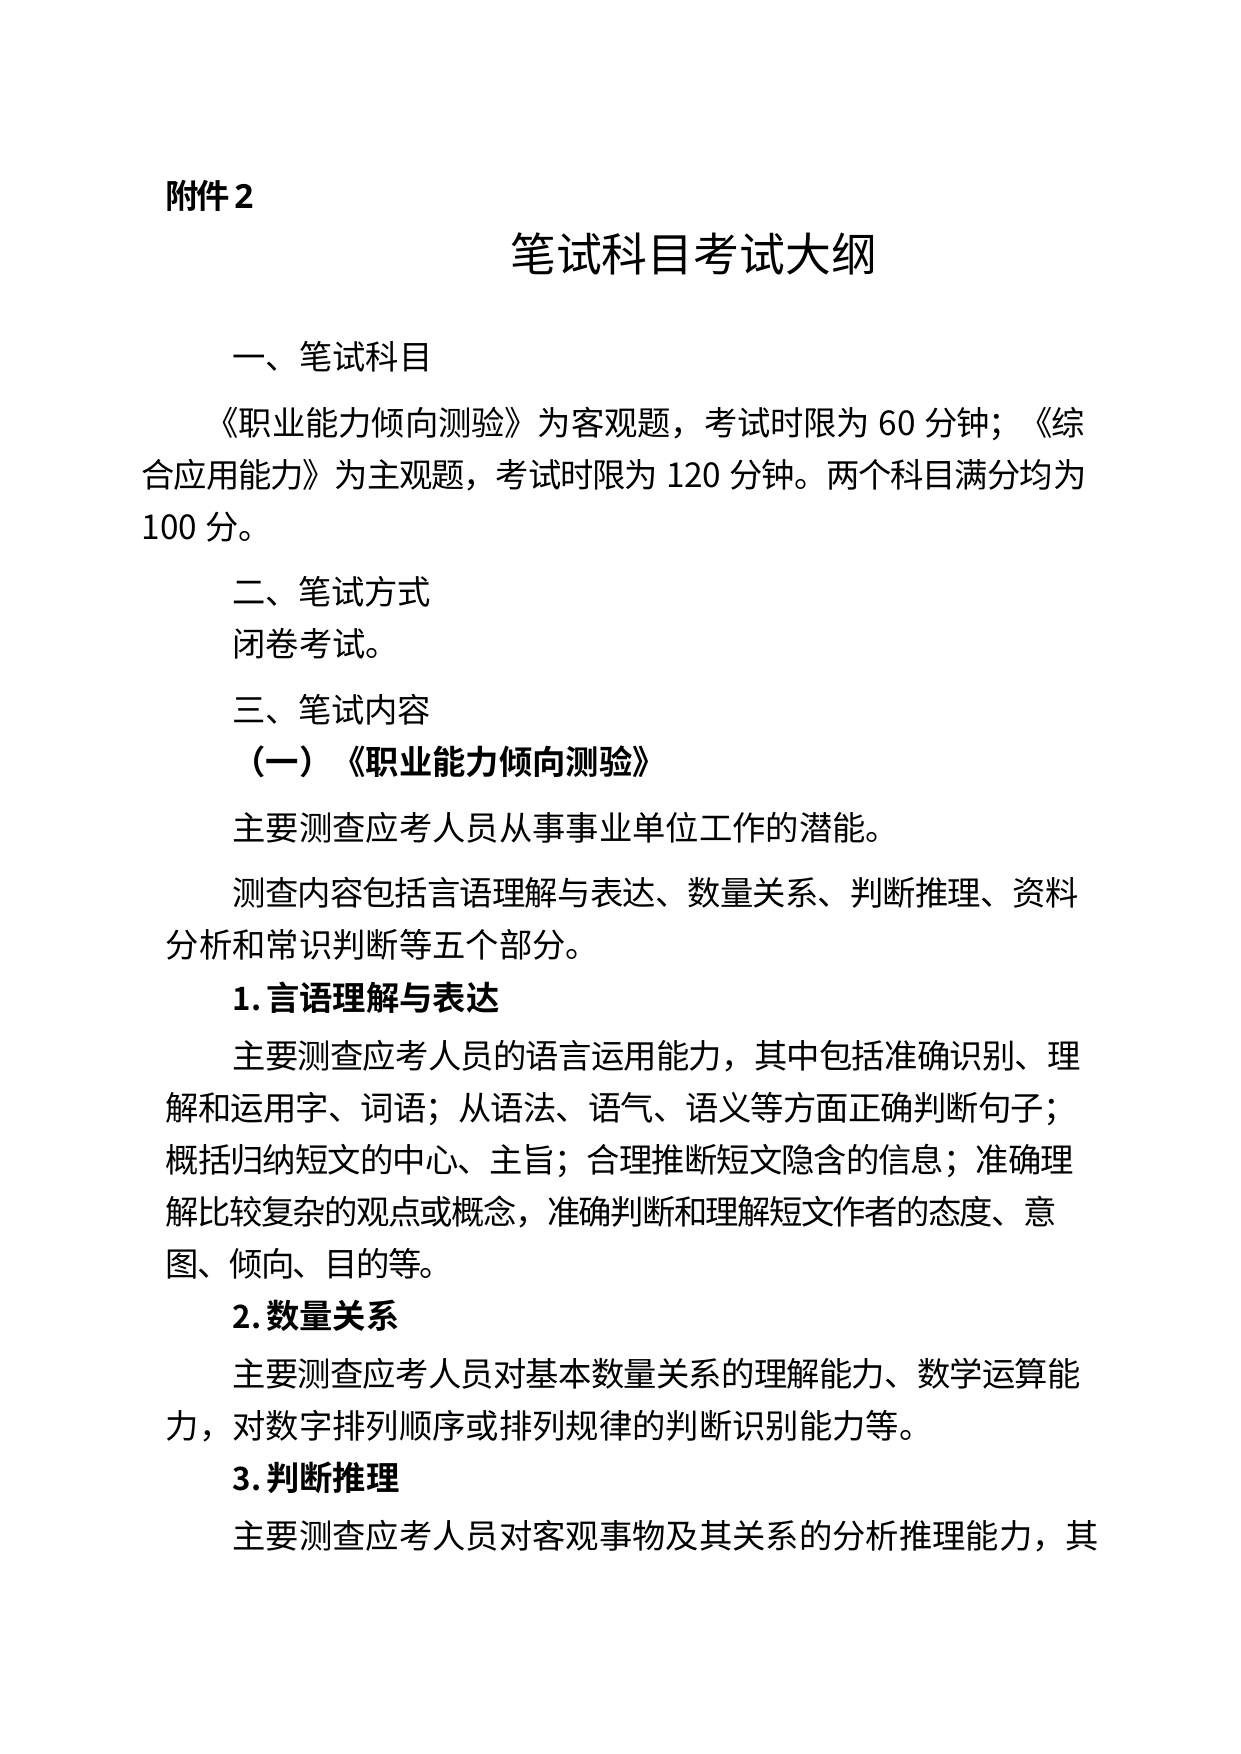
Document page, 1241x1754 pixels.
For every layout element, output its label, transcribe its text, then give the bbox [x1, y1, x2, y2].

text 《职业能力倾向测验》为客观题，考试时限为 60 分钟；《综合应用能力》为主观题，考试时限为 120 分钟。两个科目满分均为100 分。 [142, 393, 1087, 549]
text 附件 2 [166, 170, 261, 219]
text 主要测查应考人员对客观事物及其关系的分析推理能力，其 [232, 1507, 1134, 1559]
text 一、笔试科目 [232, 328, 1134, 380]
text 主要测查应考人员的语言运用能力，其中包括准确识别、理解和运用字、词语；从语法、语气、语义等方面正确判断句子； 概括归纳短文的中心、主旨；合理推断短文隐含的信息；准确理解比较复杂的观点或概念，准确判断和理解短文作者的态度、意图、倾向、目的等。 [166, 1026, 1099, 1287]
text 主要测查应考人员从事事业单位工作的潜能。 [232, 798, 1134, 851]
text 主要测查应考人员对基本数量关系的理解能力、数学运算能力，对数字排列顺序或排列规律的判断识别能力等。 [166, 1345, 1087, 1449]
subtitle 判断推理 [232, 1449, 1134, 1501]
subtitle 数量关系 [232, 1287, 1134, 1339]
subtitle 言语理解与表达 [232, 968, 1134, 1020]
text 二、笔试方式闭卷考试。 [232, 563, 432, 667]
text 三、笔试内容 [232, 681, 432, 733]
text 笔试科目考试大纲 [510, 218, 1134, 285]
text 测查内容包括言语理解与表达、数量关系、判断推理、资料分析和常识判断等五个部分。 [166, 864, 1087, 968]
text （一）《职业能力倾向测验》 [232, 733, 1134, 785]
